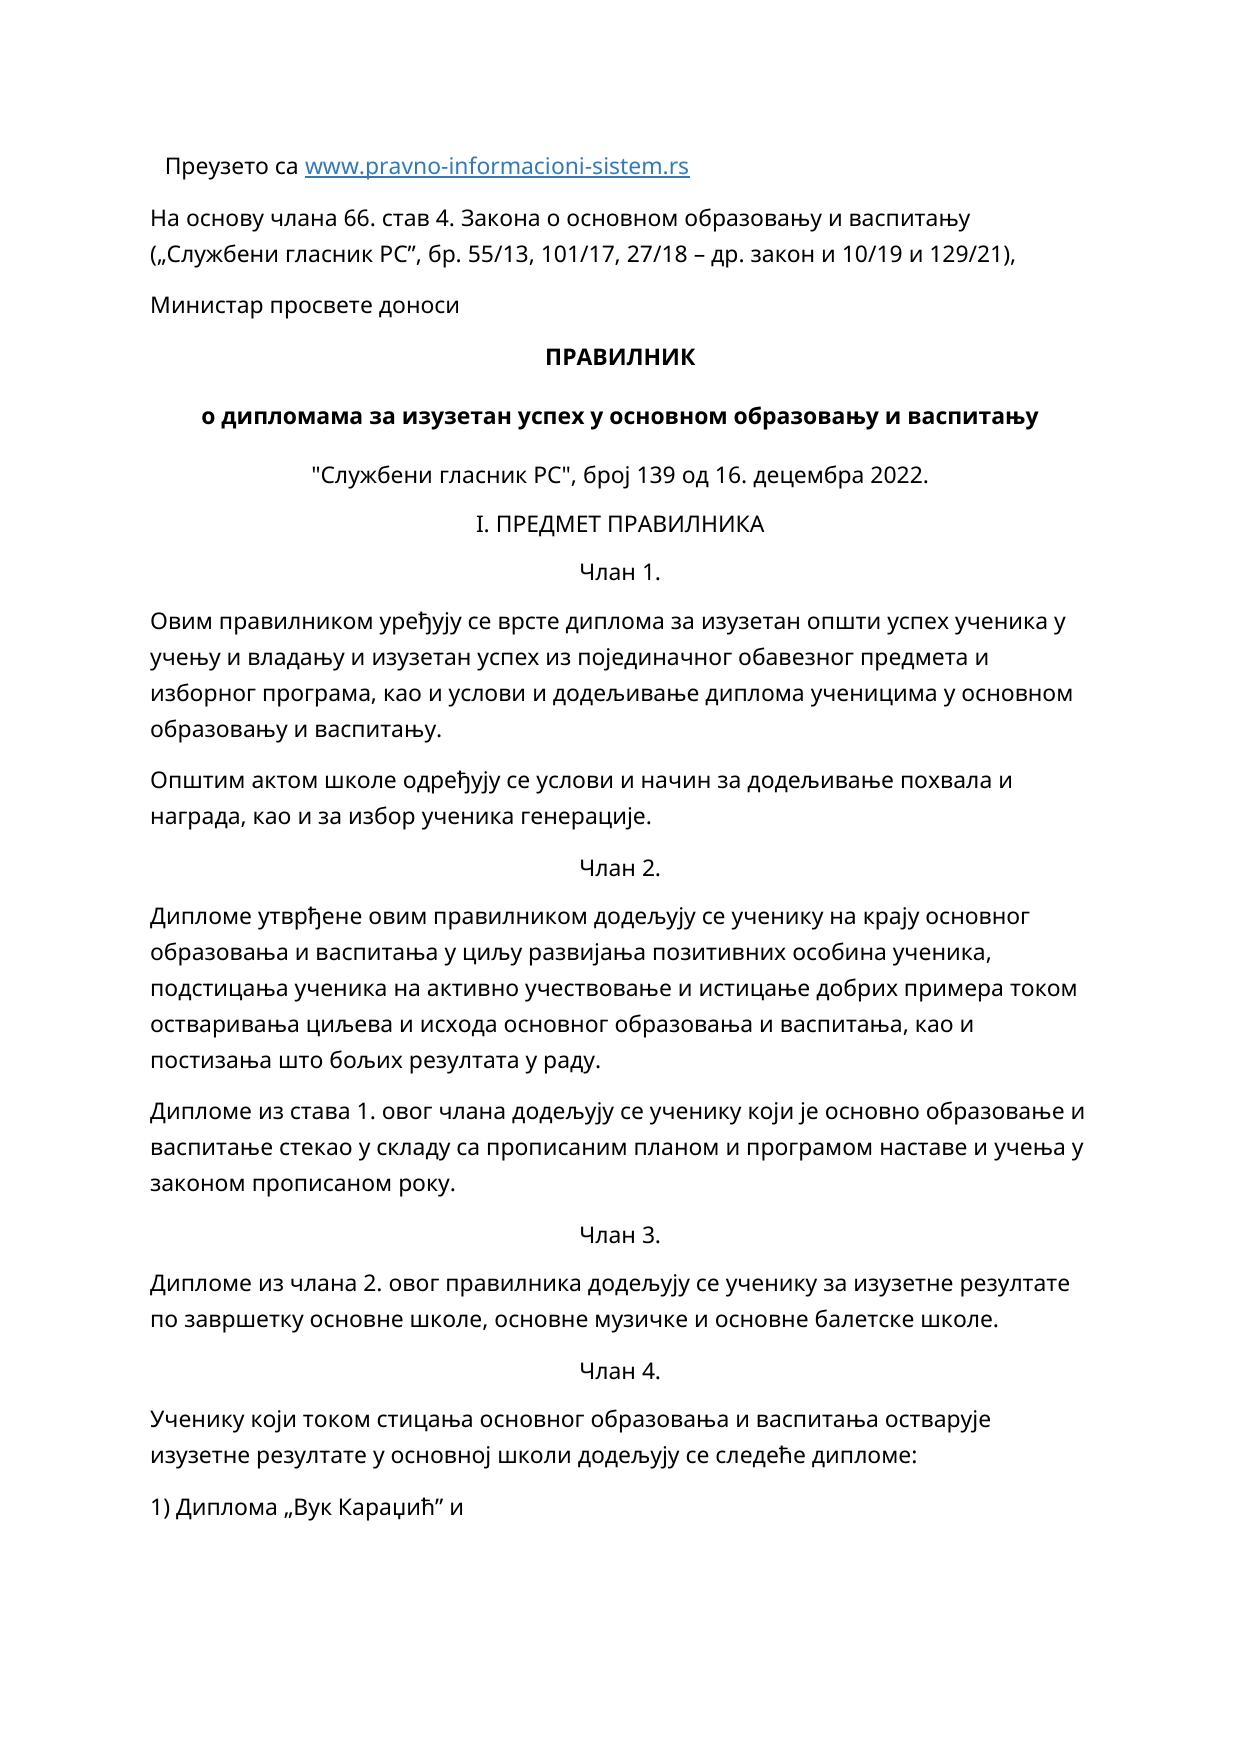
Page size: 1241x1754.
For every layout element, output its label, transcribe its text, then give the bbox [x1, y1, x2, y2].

text "Службени гласник РС", број 139 од 16. децембра 2022. [150, 459, 1090, 491]
text Дипломе утврђене овим правилником додељују се ученику на крају основног образовања и васпитања у циљу развијања позитивних особина ученика, подстицања ученика на активно учествовање и истицање добрих примера током остваривања циљева и исхода основног образовања и васпитања, као и постизања што бољих резултата у раду. [150, 900, 1090, 1075]
text Члан 4. [150, 1355, 1090, 1386]
text Ученику који током стицања основног образовања и васпитања остварује изузетне резултате у основној школи додељују се следеће дипломе: [150, 1403, 1090, 1470]
text Члан 3. [150, 1219, 1090, 1250]
text Дипломе из члана 2. овог правилника додељују се ученику за изузетне резултате по завршетку основне школе, основне музичке и основне балетске школе. [150, 1267, 1090, 1334]
text Члан 1. [150, 556, 1090, 587]
text 1) Диплома „Вук Караџић” и [150, 1491, 1090, 1522]
text ПРАВИЛНИК [150, 341, 1090, 372]
text ﻿ Преузето са www.pravno-informacioni-sistem.rs [150, 150, 1090, 181]
text Министар просвете доноси [150, 289, 1090, 320]
text На основу члана 66. став 4. Закона о основном образовању и васпитању („Службени гласник РС”, бр. 55/13, 101/17, 27/18 – др. закон и 10/19 и 129/21), [150, 202, 1090, 269]
text Општим актом школе одређују се услови и начин за додељивање похвала и награда, као и за избор ученика генерације. [150, 764, 1090, 831]
text о дипломама за изузетан успех у основном образовању и васпитању [150, 400, 1090, 431]
text Члан 2. [150, 852, 1090, 883]
text Овим правилником уређују се врсте диплома за изузетан општи успех ученика у учењу и владању и изузетан успех из појединачног обавезног предмета и изборног програма, као и услови и додељивање диплома ученицима у основном образовању и васпитању. [150, 605, 1090, 744]
text Дипломе из става 1. овог члана додељују се ученику који је основно образовање и васпитање стекао у складу са прописаним планом и програмом наставе и учења у законом прописаном року. [150, 1095, 1090, 1198]
text I. ПРЕДМЕТ ПРАВИЛНИКА [150, 508, 1090, 539]
